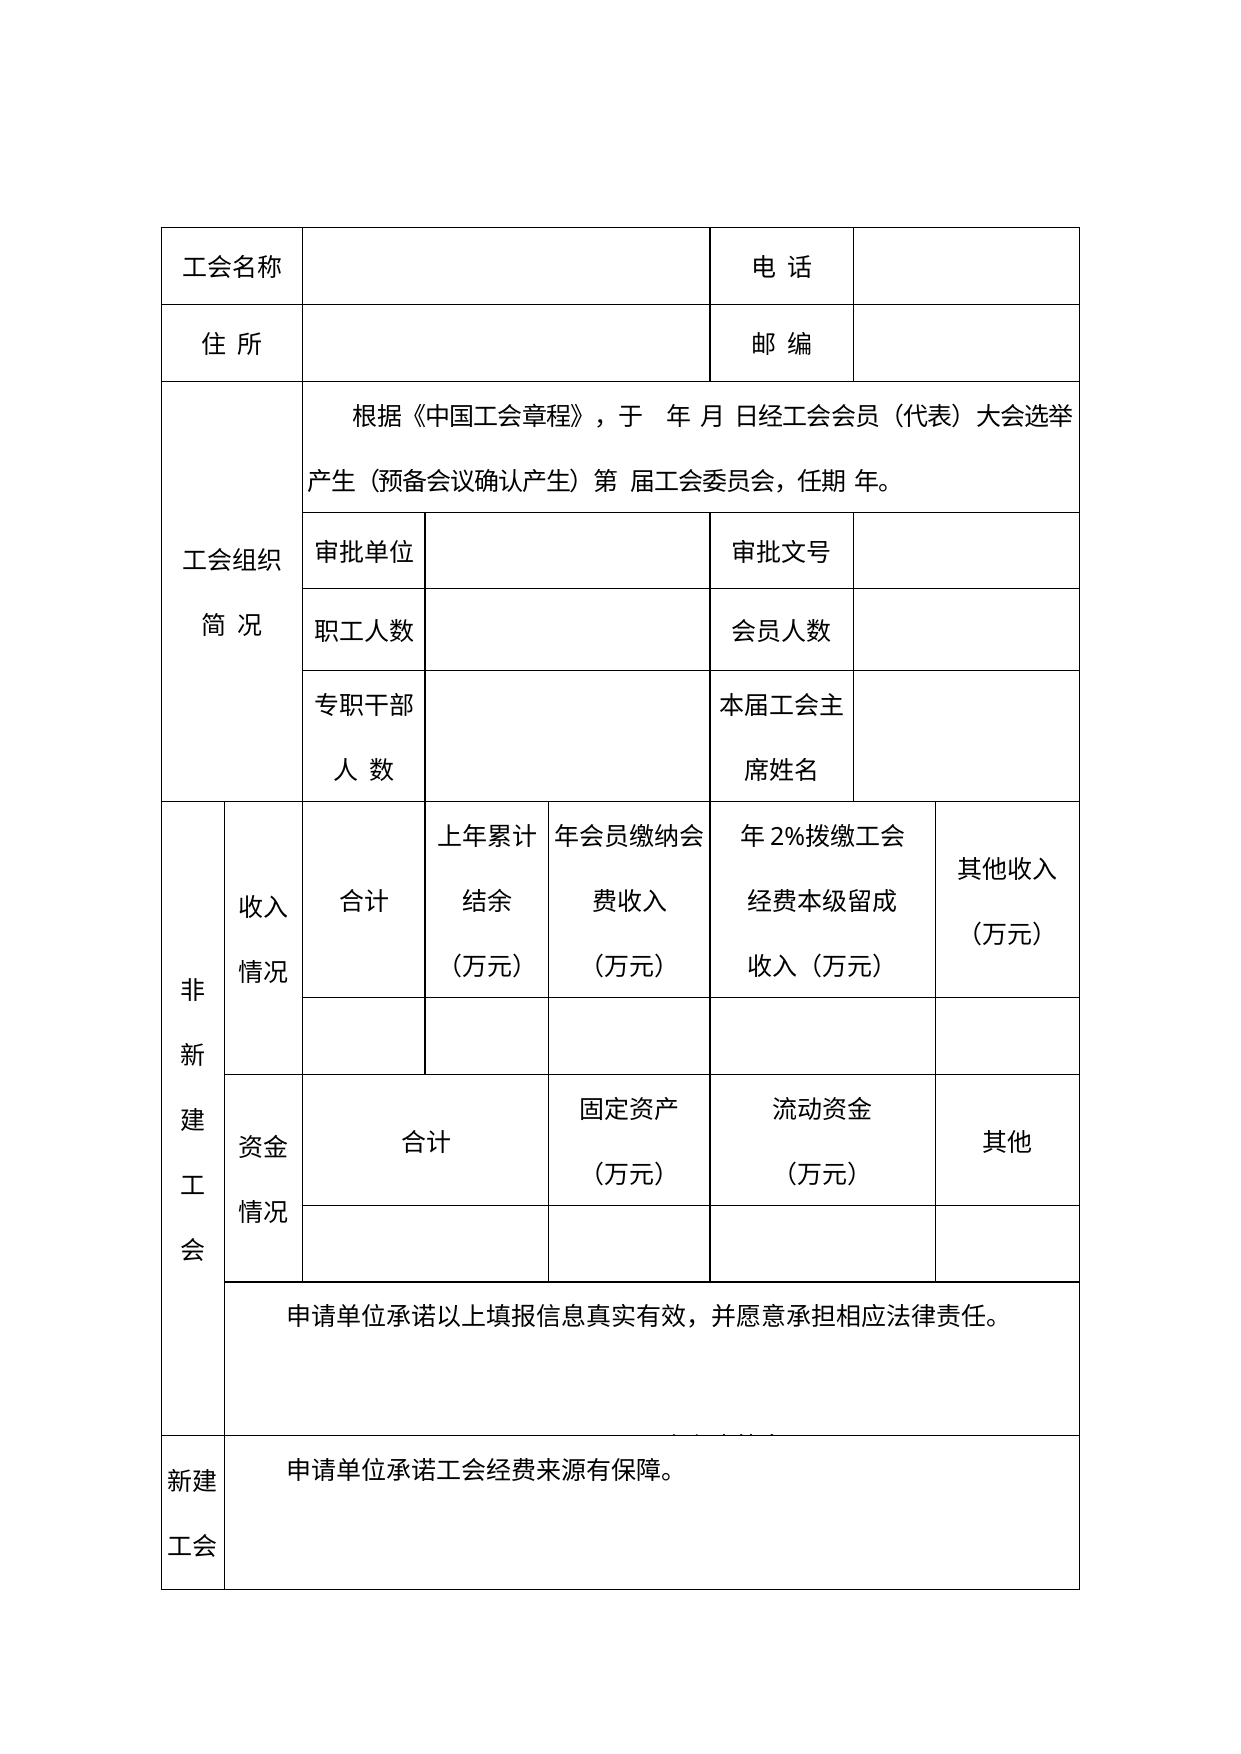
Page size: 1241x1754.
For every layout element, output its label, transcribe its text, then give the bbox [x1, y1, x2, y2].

table_cell [854, 513, 1079, 588]
table_cell [303, 305, 709, 381]
table_cell [303, 1206, 548, 1281]
table_cell [426, 513, 709, 588]
table_cell 本届工会主席姓名 [711, 671, 853, 801]
table_cell 申请单位承诺工会经费来源有保障。 工会主席签名： [225, 1436, 1079, 1588]
table_cell [426, 589, 709, 670]
table_cell 固定资产 （万元） [549, 1075, 709, 1205]
table_cell 年2%拨缴工会 经费本级留成 收入（万元） [711, 802, 935, 997]
table_cell [426, 998, 548, 1074]
table_cell 资金 情况 [225, 1075, 302, 1281]
table_header 电 话 [711, 228, 853, 304]
table_cell 审批文号 [711, 513, 853, 588]
table_cell 其他 [936, 1075, 1079, 1205]
table_cell 收入 情况 [225, 802, 302, 1074]
table_cell [549, 998, 709, 1074]
table_cell [936, 1206, 1079, 1281]
table_cell 申请单位承诺以上填报信息真实有效，并愿意承担相应法律责任。 工会主席签名： [225, 1283, 1079, 1435]
table_cell [303, 998, 424, 1074]
table_cell 会员人数 [711, 589, 853, 670]
table_cell 邮 编 [711, 305, 853, 381]
table_cell [711, 998, 935, 1074]
table_cell 非 新 建 工 会 [162, 802, 224, 1435]
table_header [303, 228, 709, 304]
table_cell 合计 [303, 802, 424, 997]
table_cell [854, 589, 1079, 670]
table_cell 住 所 [162, 305, 302, 381]
table_cell 专职干部 人 数 [303, 671, 424, 801]
table_cell 流动资金 （万元） [711, 1075, 935, 1205]
table_cell [936, 998, 1079, 1074]
table_cell [854, 671, 1079, 801]
table_cell [426, 671, 709, 801]
table_header [854, 228, 1079, 304]
table_cell 职工人数 [303, 589, 424, 670]
table_cell 工会组织 简 况 [162, 382, 302, 801]
table_header 工会名称 [162, 228, 302, 304]
table_cell 上年累计结余 （万元） [426, 802, 548, 997]
table_cell 其他收入 （万元） [936, 802, 1079, 997]
table_cell [549, 1206, 709, 1281]
table_cell [711, 1206, 935, 1281]
table_cell 审批单位 [303, 513, 424, 588]
table_cell 根据《中国工会章程》，于 年 月 日经工会会员（代表）大会选举产生（预备会议确认产生）第 届工会委员会，任期 年。 [303, 382, 1079, 512]
table_cell 年会员缴纳会费收入 （万元） [549, 802, 709, 997]
table_cell 合计 [303, 1075, 548, 1205]
table_cell 新建工会 [162, 1436, 224, 1588]
table_cell [854, 305, 1079, 381]
